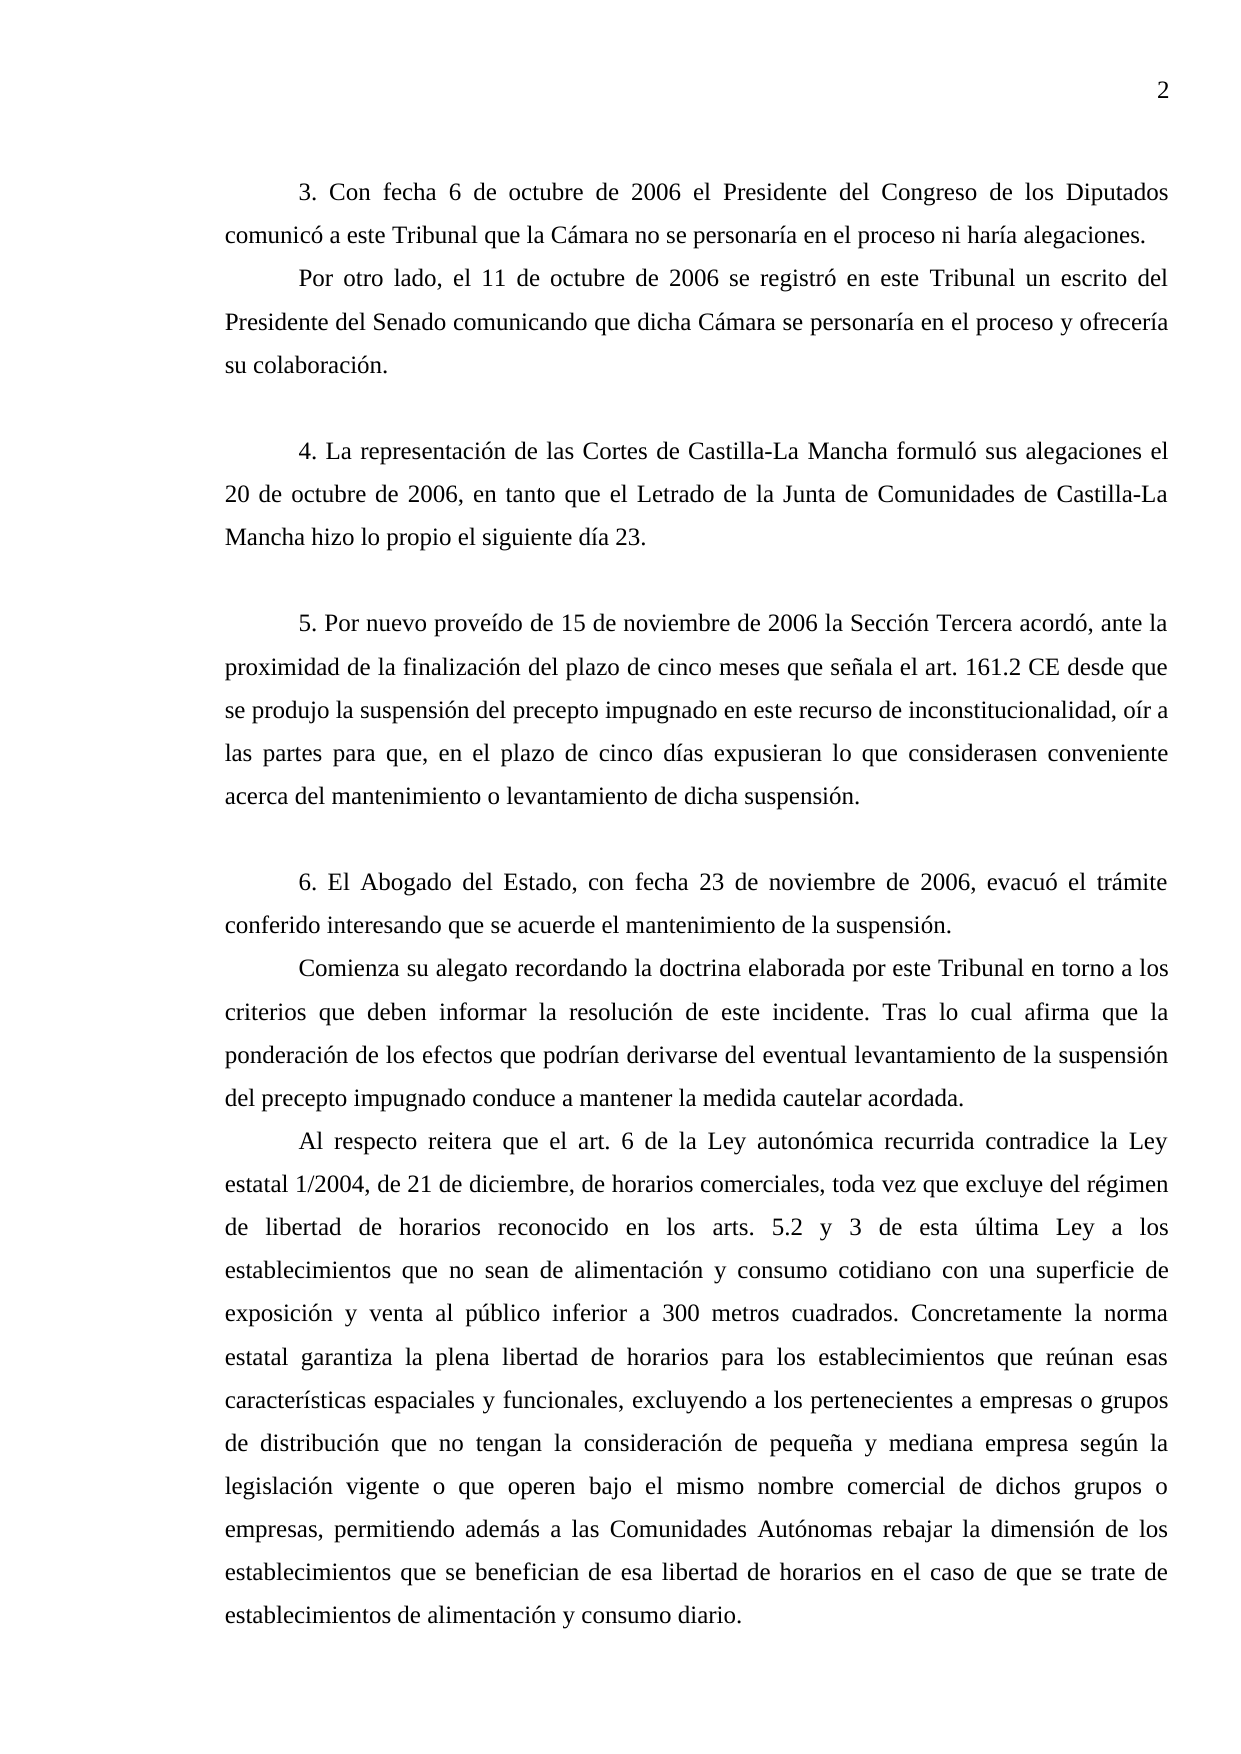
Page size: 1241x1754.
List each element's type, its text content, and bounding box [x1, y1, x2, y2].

text 5. Por nuevo proveído de 15 de noviembre de 2006 la Sección Tercera acordó, ante la proximidad de la finalización del plazo de cinco meses que señala el art. 161.2 CE desde que se produjo la suspensión del precepto impugnado en este recurso de inconstitucionalidad, oír a las partes para que, en el plazo de cinco días expusieran lo que considerasen conveniente acerca del mantenimiento o levantamiento de dicha suspensión. [224, 608, 1169, 810]
text 3. Con fecha 6 de octubre de 2006 el Presidente del Congreso de los Diputados comunicó a este Tribunal que la Cámara no se personaría en el proceso ni haría alegaciones. [224, 177, 1169, 249]
text 4. La representación de las Cortes de Castilla-La Mancha formuló sus alegaciones el 20 de octubre de 2006, en tanto que el Letrado de la Junta de Comunidades de Castilla-La Mancha hizo lo propio el siguiente día 23. [224, 436, 1169, 551]
text Por otro lado, el 11 de octubre de 2006 se registró en este Tribunal un escrito del Presidente del Senado comunicando que dicha Cámara se personaría en el proceso y ofrecería su colaboración. [224, 263, 1169, 378]
text Comienza su alegato recordando la doctrina elaborada por este Tribunal en torno a los criterios que deben informar la resolución de este incidente. Tras lo cual afirma que la ponderación de los efectos que podrían derivarse del eventual levantamiento de la suspensión del precepto impugnado conduce a mantener la medida cautelar acordada. [224, 953, 1169, 1112]
text Al respecto reitera que el art. 6 de la Ley autonómica recurrida contradice la Ley estatal 1/2004, de 21 de diciembre, de horarios comerciales, toda vez que excluye del régimen de libertad de horarios reconocido en los arts. 5.2 y 3 de esta última Ley a los establecimientos que no sean de alimentación y consumo cotidiano con una superficie de exposición y venta al público inferior a 300 metros cuadrados. Concretamente la norma estatal garantiza la plena libertad de horarios para los establecimientos que reúnan esas características espaciales y funcionales, excluyendo a los pertenecientes a empresas o grupos de distribución que no tengan la consideración de pequeña y mediana empresa según la legislación vigente o que operen bajo el mismo nombre comercial de dichos grupos o empresas, permitiendo además a las Comunidades Autónomas rebajar la dimensión de los establecimientos que se benefician de esa libertad de horarios en el caso de que se trate de establecimientos de alimentación y consumo diario. [224, 1126, 1169, 1629]
text 6. El Abogado del Estado, con fecha 23 de noviembre de 2006, evacuó el trámite conferido interesando que se acuerde el mantenimiento de la suspensión. [224, 867, 1169, 939]
